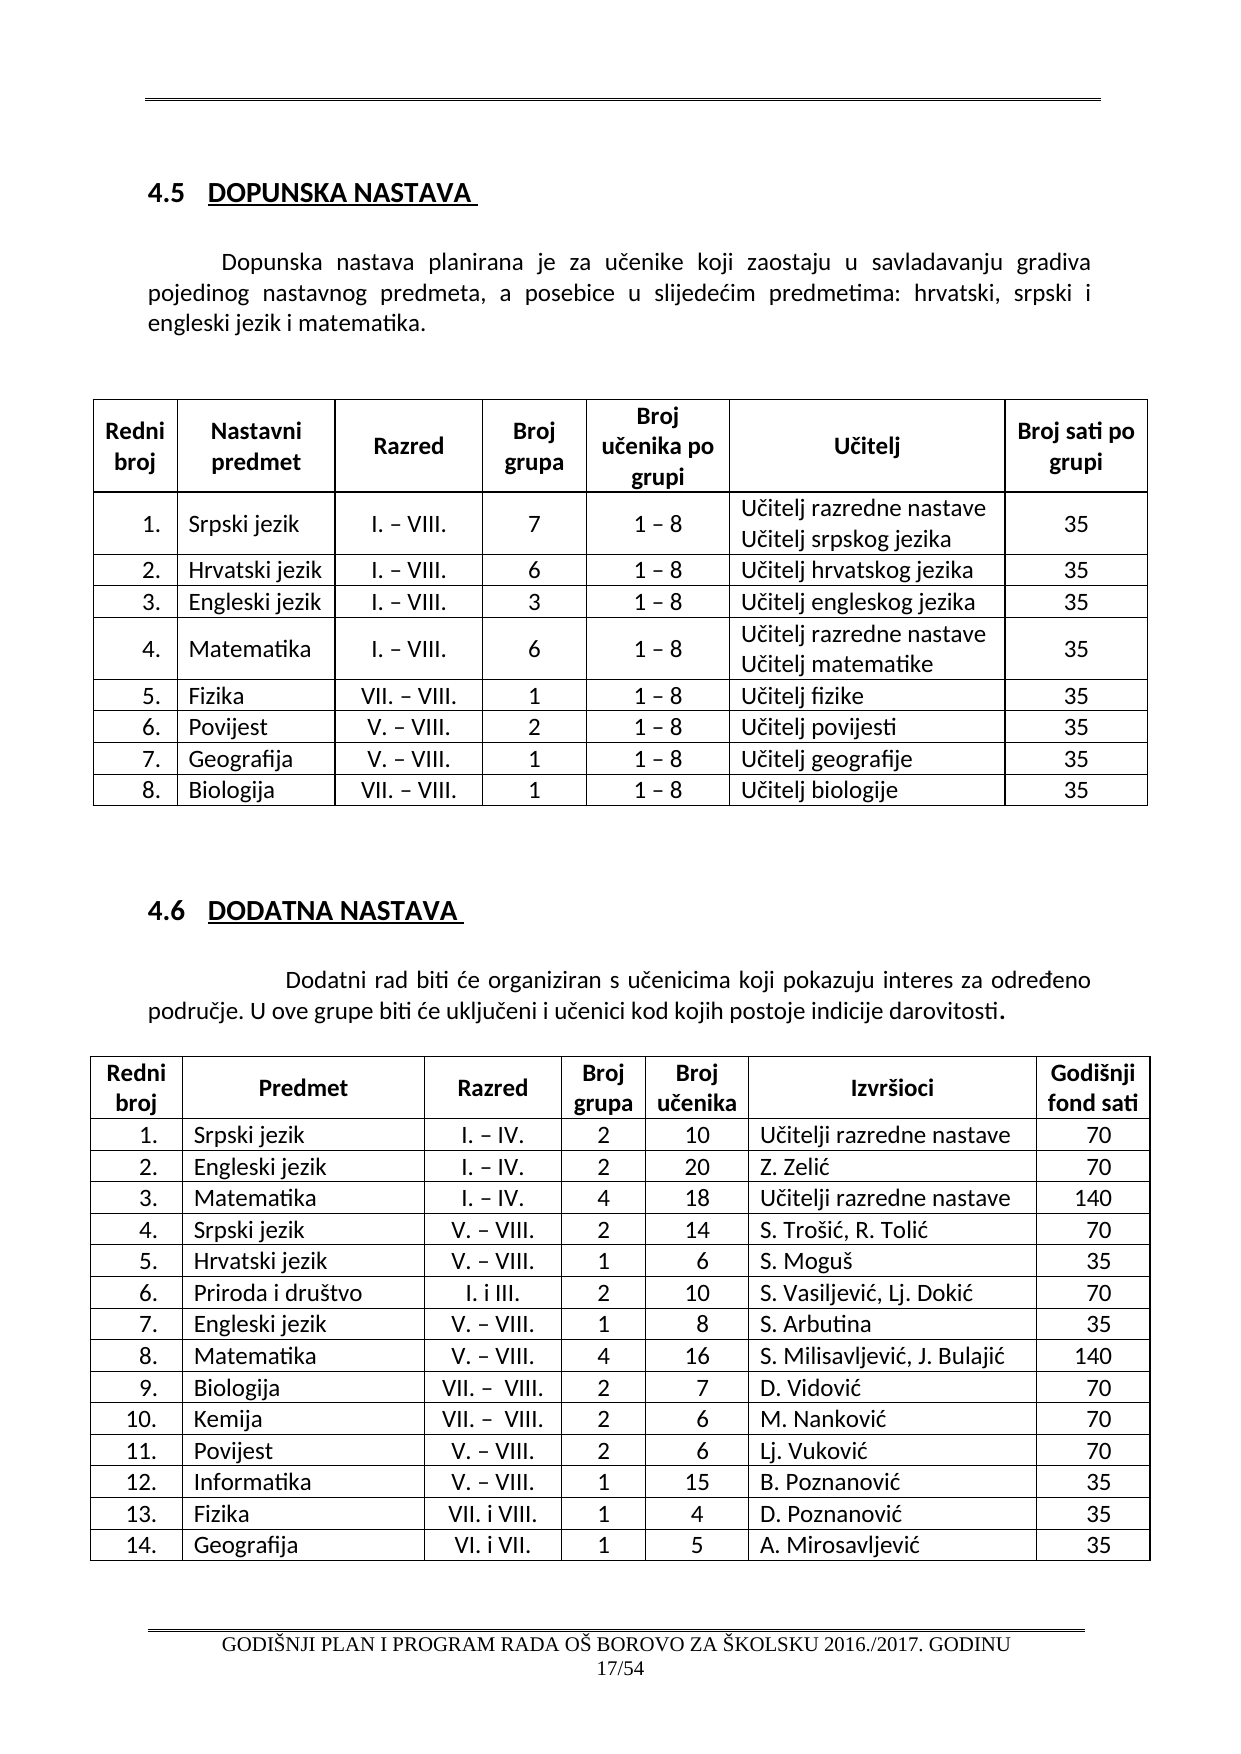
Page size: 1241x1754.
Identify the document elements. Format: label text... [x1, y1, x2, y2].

table_cell 35 [1037, 1309, 1149, 1339]
table_cell Matematika [183, 1340, 424, 1371]
table_cell Učitelj povijesti [730, 711, 1004, 742]
table_header Nastavni predmet [178, 400, 334, 491]
table_cell 2 [483, 711, 586, 742]
table_cell Učitelj engleskog jezika [730, 586, 1004, 617]
table_cell VI. i VII. [425, 1530, 561, 1560]
table_cell 7 [646, 1372, 748, 1402]
table_cell [91, 1372, 182, 1402]
table_cell 10 [646, 1277, 748, 1307]
table_cell Učitelj fizike [730, 680, 1004, 710]
subtitle DODATNA NASTAVA [148, 892, 1093, 928]
table_cell 10 [646, 1119, 748, 1150]
table_cell A. Mirosavljević [749, 1530, 1036, 1560]
table_cell 70 [1037, 1214, 1149, 1244]
table_cell 1 [562, 1498, 645, 1528]
table_cell 1 [483, 775, 586, 805]
table_cell Srpski jezik [178, 493, 334, 553]
table_cell V. – VIII. [425, 1245, 561, 1276]
table_cell Matematika [183, 1182, 424, 1213]
table_cell Hrvatski jezik [183, 1245, 424, 1276]
table_header Redni broj [91, 1057, 182, 1118]
table_cell 14 [646, 1214, 748, 1244]
table_cell 35 [1006, 743, 1147, 773]
table_cell [91, 1340, 182, 1371]
table_cell Srpski jezik [183, 1119, 424, 1150]
table_cell Učitelji razredne nastave [749, 1119, 1036, 1150]
table_cell [91, 1435, 182, 1465]
table_cell [91, 1498, 182, 1528]
table_cell [91, 1182, 182, 1213]
table_cell V. – VIII. [425, 1466, 561, 1497]
table_cell [94, 680, 177, 710]
table_header Broj učenika [646, 1057, 748, 1118]
table_cell [91, 1277, 182, 1307]
table_cell [94, 493, 177, 553]
table_cell 15 [646, 1466, 748, 1497]
table_cell V. – VIII. [425, 1309, 561, 1339]
table_cell 1 – 8 [587, 743, 729, 773]
table_cell S. Trošić, R. Tolić [749, 1214, 1036, 1244]
table_cell 2 [562, 1119, 645, 1150]
table_cell VII. i VIII. [425, 1498, 561, 1528]
table_cell [91, 1245, 182, 1276]
table_cell – VIII. [425, 1403, 561, 1434]
table_header Broj grupa [562, 1057, 645, 1118]
table_cell D. Vidović [749, 1372, 1036, 1402]
table_cell S. Vasiljević, Lj. Dokić [749, 1277, 1036, 1307]
table_cell Učitelj razredne nastave Učitelj srpskog jezika [730, 493, 1004, 553]
table_header Razred [336, 400, 482, 491]
table_cell 6 [646, 1435, 748, 1465]
text Dopunska nastava planirana je za učenike koji zaostaju u savladavanju gradiva pojedinog nastavnog predmeta, a posebice u slijedećim predmetima: hrvatski, srpski i engleski jezik i matematika. [148, 246, 1093, 338]
table_cell M. Nanković [749, 1403, 1036, 1434]
table_cell 35 [1037, 1245, 1149, 1276]
table_cell 4 [562, 1340, 645, 1371]
table_cell 1 [483, 743, 586, 773]
table_cell D. Poznanović [749, 1498, 1036, 1528]
table_cell Biologija [183, 1372, 424, 1402]
table_cell I. – IV. [425, 1119, 561, 1150]
table_cell [91, 1214, 182, 1244]
table_cell 6 [646, 1403, 748, 1434]
table_cell 2 [562, 1151, 645, 1181]
table_cell 35 [1037, 1498, 1149, 1528]
table_cell 35 [1006, 618, 1147, 679]
table_cell 8 [646, 1309, 748, 1339]
table_cell 18 [646, 1182, 748, 1213]
table_cell Učitelj razredne nastave Učitelj matematike [730, 618, 1004, 679]
table_cell Povijest [178, 711, 334, 742]
table_cell 1 – 8 [587, 775, 729, 805]
table_cell 35 [1006, 680, 1147, 710]
table_cell I. – VIII. [336, 493, 482, 553]
table_cell [91, 1530, 182, 1560]
table_cell Engleski jezik [178, 586, 334, 617]
table_cell Geografija [178, 743, 334, 773]
table_cell VII. – VIII. [336, 775, 482, 805]
table_cell 70 [1037, 1435, 1149, 1465]
table_cell 1 [483, 680, 586, 710]
table_cell V. – VIII. [425, 1435, 561, 1465]
subtitle DOPUNSKA NASTAVA [148, 174, 1093, 209]
table_cell B. Poznanović [749, 1466, 1036, 1497]
table_cell 1 – 8 [587, 618, 729, 679]
table_cell 140 [1037, 1182, 1149, 1213]
table_header Izvršioci [749, 1057, 1036, 1118]
table_cell 35 [1037, 1530, 1149, 1560]
table_cell 70 [1037, 1277, 1149, 1307]
table_cell [91, 1309, 182, 1339]
table_cell [94, 743, 177, 773]
table_cell Matematika [178, 618, 334, 679]
table_cell [94, 775, 177, 805]
table_cell Kemija [183, 1403, 424, 1434]
table_cell Učitelji razredne nastave [749, 1182, 1036, 1213]
table_cell 35 [1006, 493, 1147, 553]
table_cell I. i III. [425, 1277, 561, 1307]
table_cell 20 [646, 1151, 748, 1181]
table_cell 70 [1037, 1151, 1149, 1181]
table_cell 6 [483, 555, 586, 585]
table_cell 35 [1037, 1466, 1149, 1497]
table_cell [91, 1466, 182, 1497]
table_cell 2 [562, 1372, 645, 1402]
table_cell Informatika [183, 1466, 424, 1497]
table_cell [91, 1403, 182, 1434]
table_cell I. – IV. [425, 1151, 561, 1181]
table_cell 1 [562, 1245, 645, 1276]
table_cell 4 [562, 1182, 645, 1213]
table_cell [91, 1119, 182, 1150]
table_cell V. – VIII. [425, 1214, 561, 1244]
table_cell I. – VIII. [336, 618, 482, 679]
table_cell 1 – 8 [587, 555, 729, 585]
table_cell Hrvatski jezik [178, 555, 334, 585]
table_cell [94, 555, 177, 585]
table_cell Biologija [178, 775, 334, 805]
table_cell I. – IV. [425, 1182, 561, 1213]
table_cell 70 [1037, 1403, 1149, 1434]
table_cell I. – VIII. [336, 555, 482, 585]
table_cell Srpski jezik [183, 1214, 424, 1244]
table_cell [94, 618, 177, 679]
table_cell V. – VIII. [336, 743, 482, 773]
table_cell Učitelj hrvatskog jezika [730, 555, 1004, 585]
table_cell 1 [562, 1530, 645, 1560]
table_cell Engleski jezik [183, 1151, 424, 1181]
table_header Broj grupa [483, 400, 586, 491]
table_cell 35 [1006, 555, 1147, 585]
table_cell 70 [1037, 1372, 1149, 1402]
table_cell 7 [483, 493, 586, 553]
table_cell [94, 586, 177, 617]
table_cell Lj. Vuković [749, 1435, 1036, 1465]
table_cell Geografija [183, 1530, 424, 1560]
table_cell 2 [562, 1435, 645, 1465]
table_cell 70 [1037, 1119, 1149, 1150]
table_cell 2 [562, 1403, 645, 1434]
table_header Redni broj [94, 400, 177, 491]
table_cell 6 [483, 618, 586, 679]
table_cell Fizika [183, 1498, 424, 1528]
table_header Razred [425, 1057, 561, 1118]
table_cell 3 [483, 586, 586, 617]
table_cell 16 [646, 1340, 748, 1371]
table_header Broj sati po grupi [1006, 400, 1147, 491]
table_cell S. Arbutina [749, 1309, 1036, 1339]
table_cell 6 [646, 1245, 748, 1276]
table_cell Učitelj biologije [730, 775, 1004, 805]
table_cell I. – VIII. [336, 586, 482, 617]
table_cell Učitelj geografije [730, 743, 1004, 773]
table_cell [91, 1151, 182, 1181]
table_cell Priroda i društvo [183, 1277, 424, 1307]
table_cell [94, 711, 177, 742]
table_cell 2 [562, 1214, 645, 1244]
table_header Učitelj [730, 400, 1004, 491]
table_cell 2 [562, 1277, 645, 1307]
text Dodatni rad biti će organiziran s učenicima koji pokazuju interes za određeno područje. U ove grupe biti će uključeni i učenici kod kojih postoje indicije darovitosti. [148, 964, 1093, 1026]
table_cell V. – VIII. [425, 1340, 561, 1371]
table_cell 4 [646, 1498, 748, 1528]
table_cell 1 – 8 [587, 680, 729, 710]
table_cell 140 [1037, 1340, 1149, 1371]
table_cell Fizika [178, 680, 334, 710]
table_cell 5 [646, 1530, 748, 1560]
table_cell Engleski jezik [183, 1309, 424, 1339]
table_cell 1 – 8 [587, 586, 729, 617]
table_header Godišnji fond sati [1037, 1057, 1149, 1118]
table_header Broj učenika po grupi [587, 400, 729, 491]
table_cell 1 [562, 1466, 645, 1497]
table_cell Z. Zelić [749, 1151, 1036, 1181]
table_cell Povijest [183, 1435, 424, 1465]
table_cell 35 [1006, 586, 1147, 617]
table_header Predmet [183, 1057, 424, 1118]
table_cell 35 [1006, 775, 1147, 805]
table_cell 35 [1006, 711, 1147, 742]
table_cell 1 – 8 [587, 493, 729, 553]
table_cell S. Moguš [749, 1245, 1036, 1276]
table_cell S. Milisavljević, J. Bulajić [749, 1340, 1036, 1371]
table_cell 1 – 8 [587, 711, 729, 742]
table_cell VII. – VIII. [336, 680, 482, 710]
table_cell – VIII. [425, 1372, 561, 1402]
table_cell 1 [562, 1309, 645, 1339]
table_cell V. – VIII. [336, 711, 482, 742]
